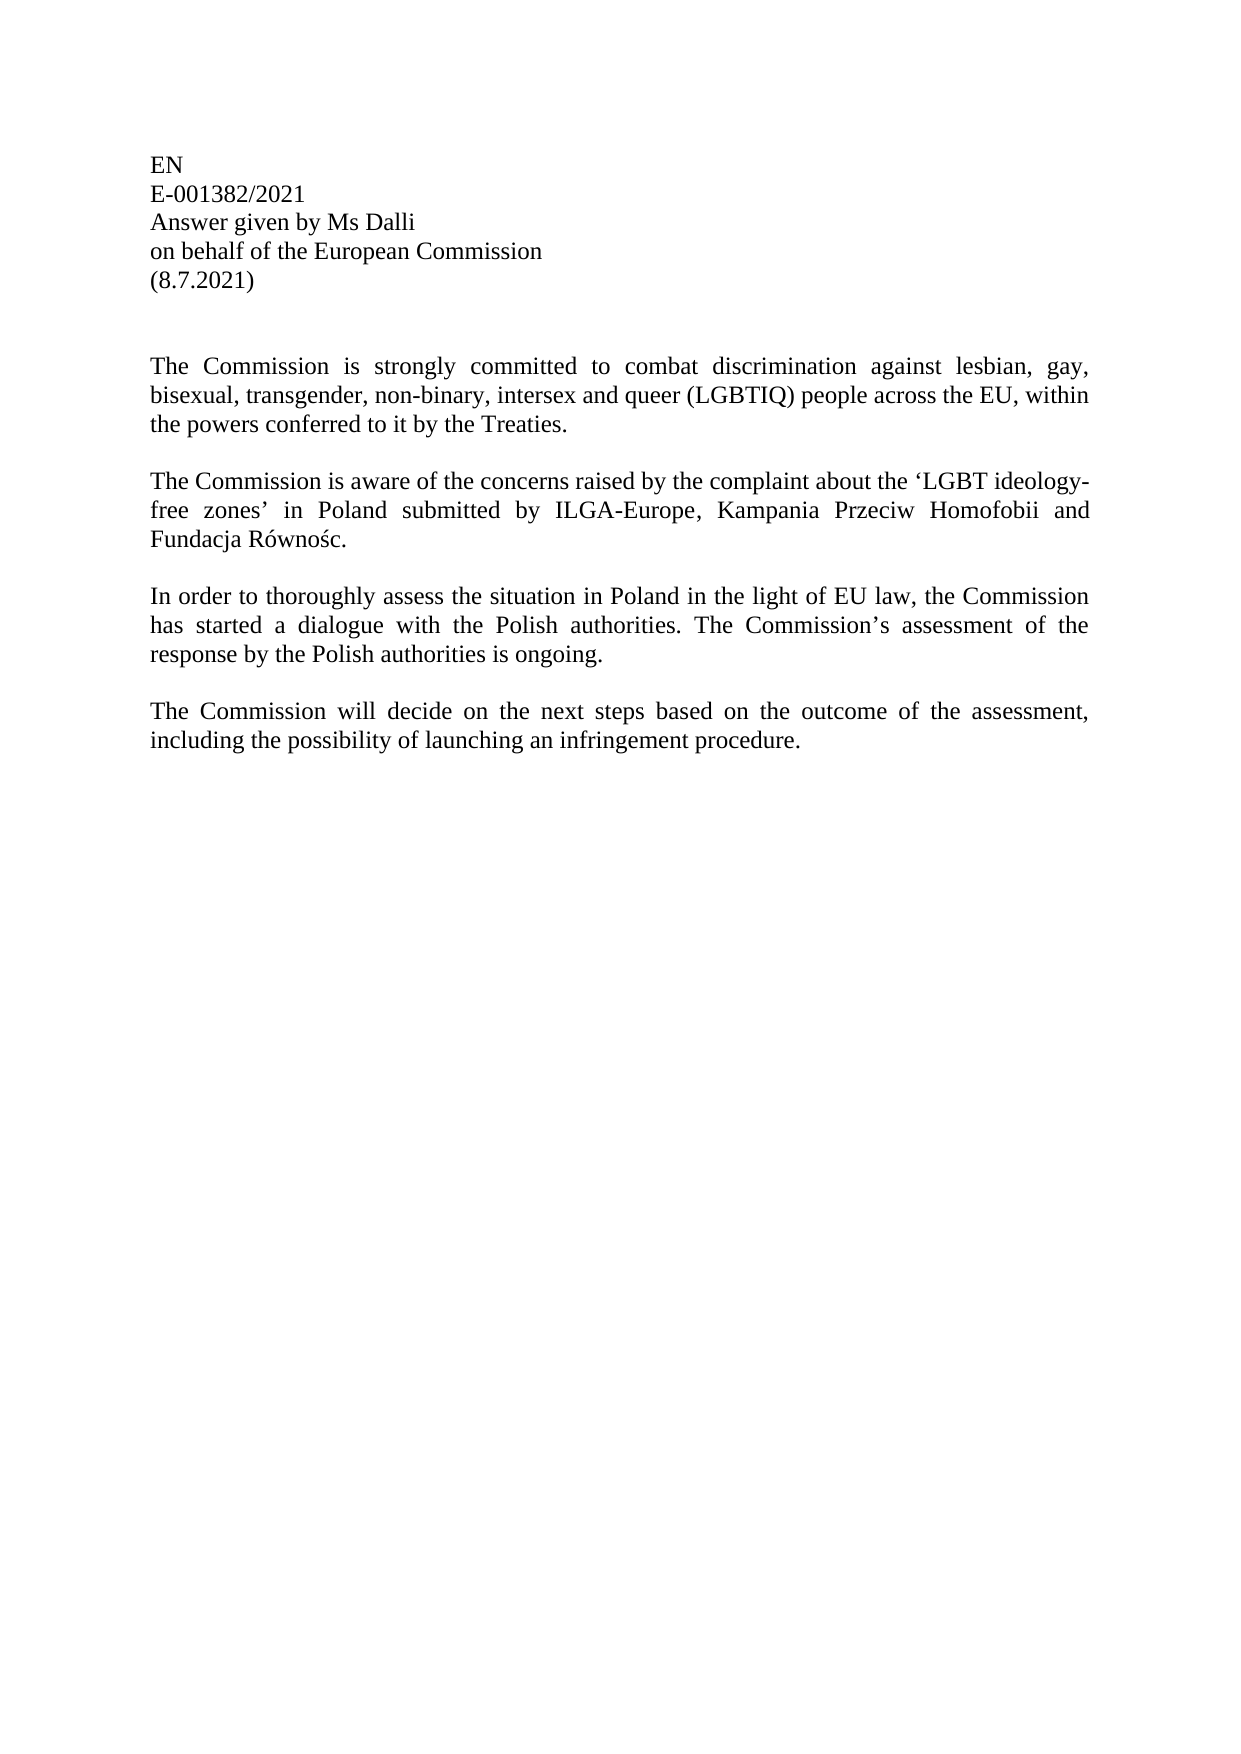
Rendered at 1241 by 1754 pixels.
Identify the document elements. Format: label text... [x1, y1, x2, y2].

list (8.7.2021) [150, 265, 1090, 294]
list Answer given by Ms Dalli [150, 207, 1090, 236]
list on behalf of the European Commission [150, 236, 1090, 265]
list EN [150, 150, 1090, 179]
text The Commission is strongly committed to combat discrimination against lesbian, gay, bisexual, transgender, non-binary, intersex and queer (LGBTIQ) people across the EU, within the powers conferred to it by the Treaties. [150, 351, 1090, 437]
list E-001382/2021 [150, 179, 1090, 207]
text The Commission will decide on the next steps based on the outcome of the assessment, including the possibility of launching an infringement procedure. [150, 696, 1090, 754]
text In order to thoroughly assess the situation in Poland in the light of EU law, the Commission has started a dialogue with the Polish authorities. The Commission’s assessment of the response by the Polish authorities is ongoing. [150, 581, 1090, 667]
text The Commission is aware of the concerns raised by the complaint about the ‘LGBT ideology-free zones’ in Poland submitted by ILGA-Europe, Kampania Przeciw Homofobii and Fundacja Równośc. [150, 466, 1090, 552]
